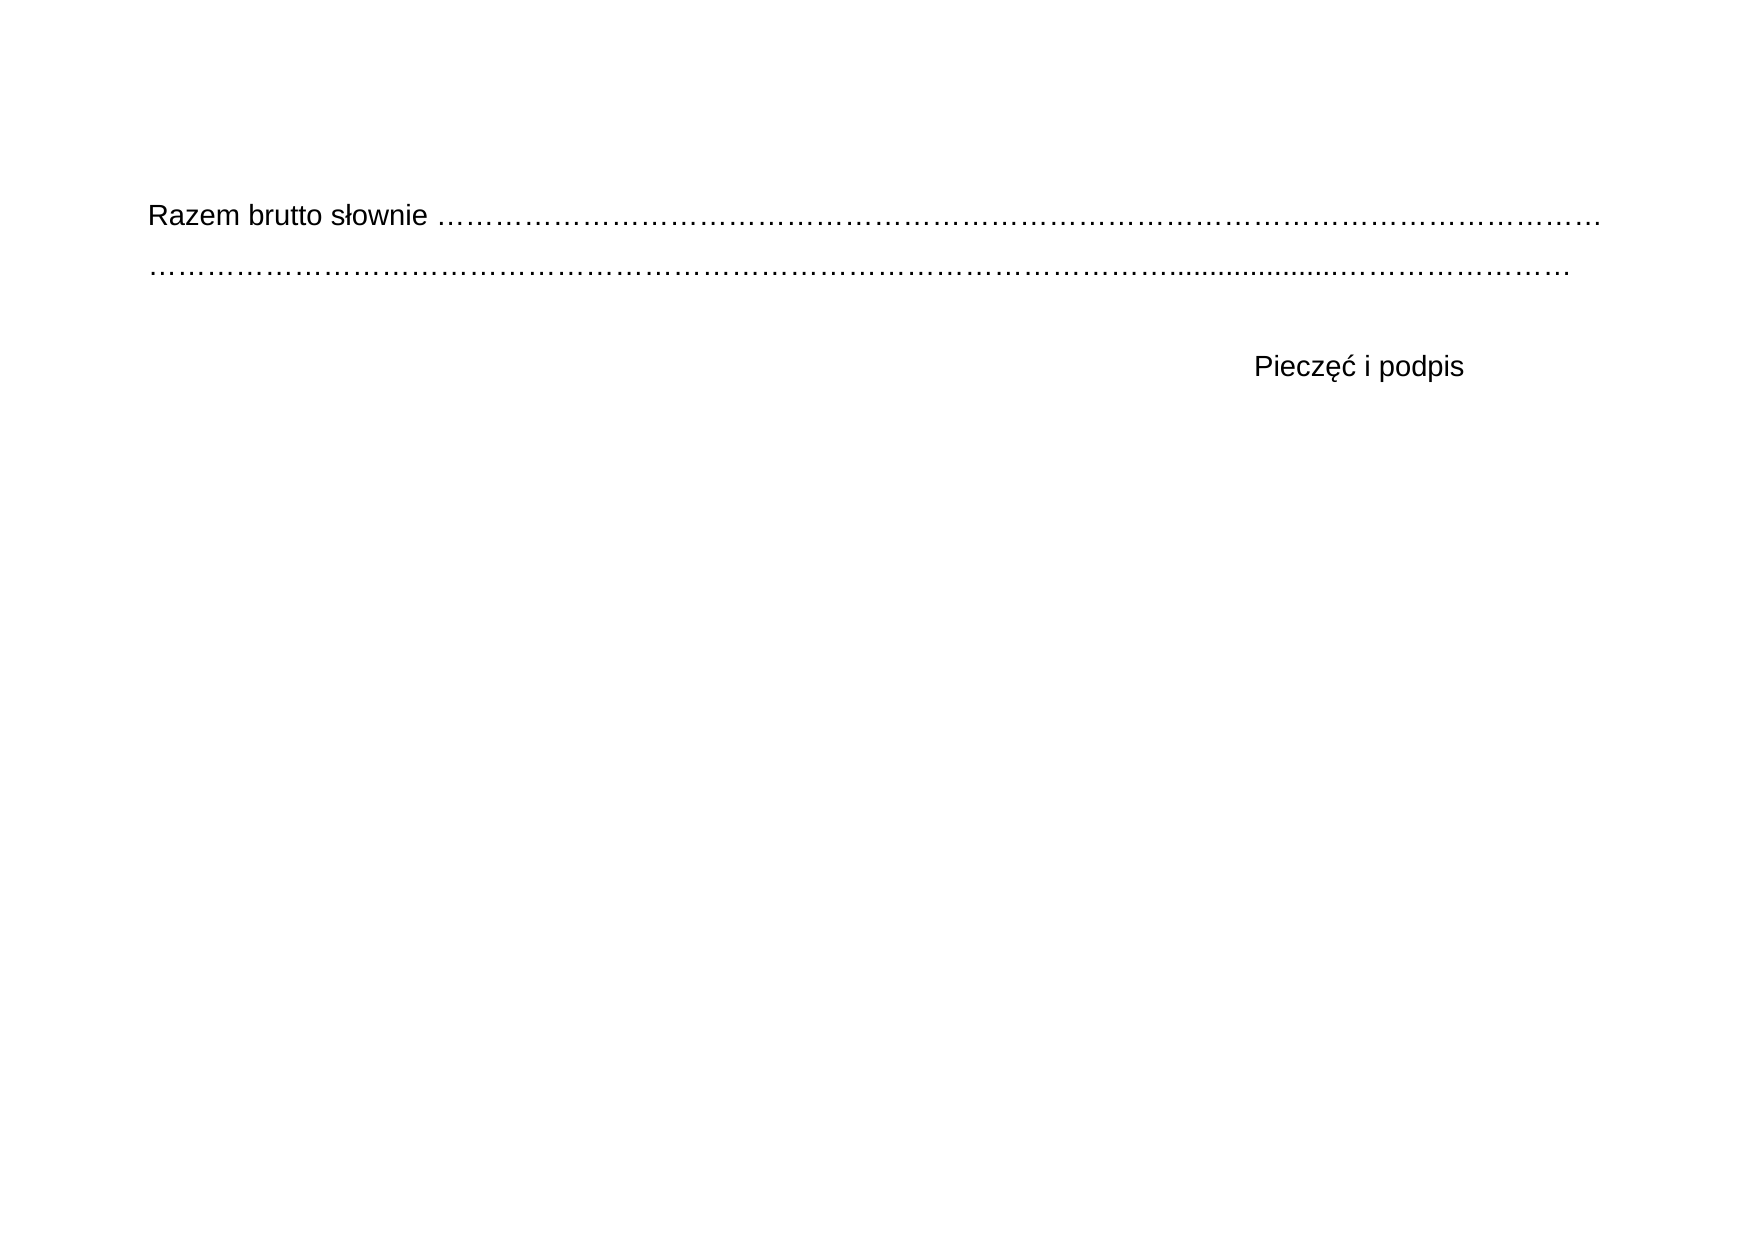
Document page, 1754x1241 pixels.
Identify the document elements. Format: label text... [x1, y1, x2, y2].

text Pieczęć i podpis [148, 349, 1606, 382]
text Razem brutto słownie ………………………………………………………………………………………………………… [148, 198, 1606, 231]
text …………………………………………………………………………………………….....................…………………… [148, 248, 1606, 332]
